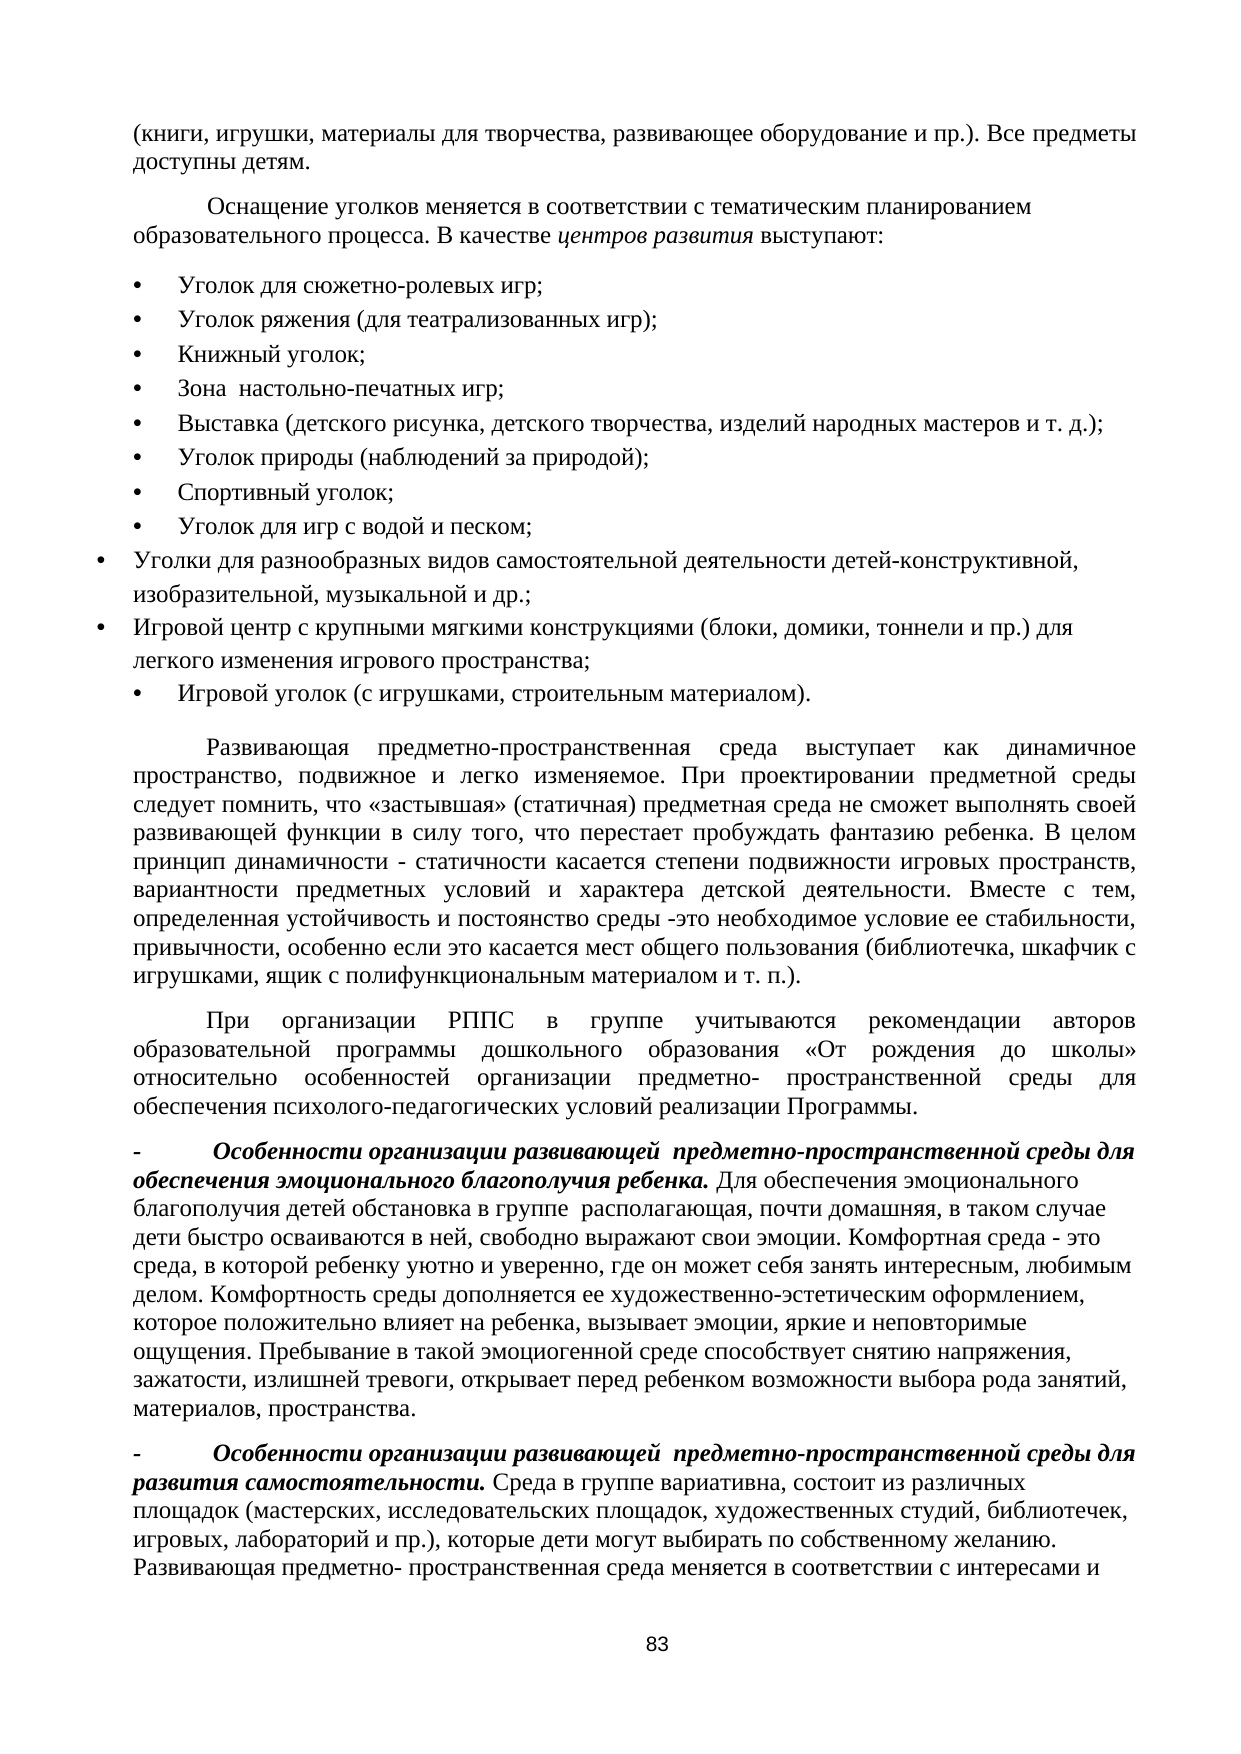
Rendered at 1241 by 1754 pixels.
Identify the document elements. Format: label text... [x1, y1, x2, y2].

list Уголок природы (наблюдений за природой); [133, 365, 1137, 399]
text Оснащение уголков меняется в соответствии с тематическим планированием образовательного процесса. В качестве центров развития выступают: [133, 118, 1137, 175]
list Уголок для игр с водой и песком; [133, 434, 1137, 468]
text Развивающая предметно-пространственная среда выступает как динамичное пространство, подвижное и легко изменяемое. При проектировании предметной среды следует помнить, что «застывшая» (статичная) предметная среда не сможет выполнять своей развивающей функции в силу того, что перестает пробуждать фантазию ребенка. В целом принцип динамичности - статичности касается степени подвижности игровых пространств, вариантности предметных условий и характера детской деятельности. Вместе с тем, определенная устойчивость и постоянство среды -это необходимое условие ее стабильности, привычности, особенно если это касается мест общего пользования (библиотечка, шкафчик с игрушками, ящик с полифункциональным материалом и т. п.). [133, 659, 1137, 916]
list Уголок для сюжетно-ролевых игр; [133, 192, 1137, 226]
text - Особенности организации развивающей предметно-пространственной среды для обеспечения эмоционального благополучия ребенка. Для обеспечения эмоционального благополучия детей обстановка в группе располагающая, почти домашняя, в таком случае дети быстро осваиваются в ней, свободно выражают свои эмоции. Комфортная среда - это среда, в которой ребенку уютно и уверенно, где он может себя занять интересным, любимым делом. Комфортность среды дополняется ее художественно-эстетическим оформлением, которое положительно влияет на ребенка, вызывает эмоции, яркие и неповторимые ощущения. Пребывание в такой эмоциогенной среде способствует снятию напряжения, зажатости, излишней тревоги, открывает перед ребенком возможности выбора рода занятий, материалов, пространства. [133, 1063, 1136, 1348]
list Уголок ряжения (для театрализованных игр); [133, 226, 1137, 261]
text - Особенности организации развивающей предметно-пространственной среды для развития самостоятельности. Среда в группе вариативна, состоит из различных площадок (мастерских, исследовательских площадок, художественных студий, библиотечек, игровых, лабораторий и пр.), которые дети могут выбирать по собственному желанию. Развивающая предметно- пространственная среда меняется в соответствии с интересами и проектами детей не реже, чем один раз в несколько недель. В течение дня выделяется время, чтобы дети могли выбрать пространство активности (площадку) по собственному желанию. [133, 1365, 1136, 1565]
list Уголки для разнообразных видов самостоятельной деятельности детей-конструктивной, изобразительной, музыкальной и др.; [96, 468, 1137, 536]
list Выставка (детского рисунка, детского творчества, изделий народных мастеров и т. д.); [133, 331, 1137, 365]
list Игровой уголок (с игрушками, строительным материалом). [133, 602, 1137, 635]
list Игровой центр с крупными мягкими конструкциями (блоки, домики, тоннели и пр.) для легкого изменения игрового пространства; [96, 536, 1137, 602]
list Книжный уголок; [133, 261, 1137, 295]
text При организации РППС в группе учитываются рекомендации авторов образовательной программы дошкольного образования «От рождения до школы» относительно особенностей организации предметно- пространственной среды для обеспечения психолого-педагогических условий реализации Программы. [133, 932, 1137, 1046]
list Зона настольно-печатных игр; [133, 295, 1137, 330]
list Спортивный уголок; [133, 399, 1137, 433]
